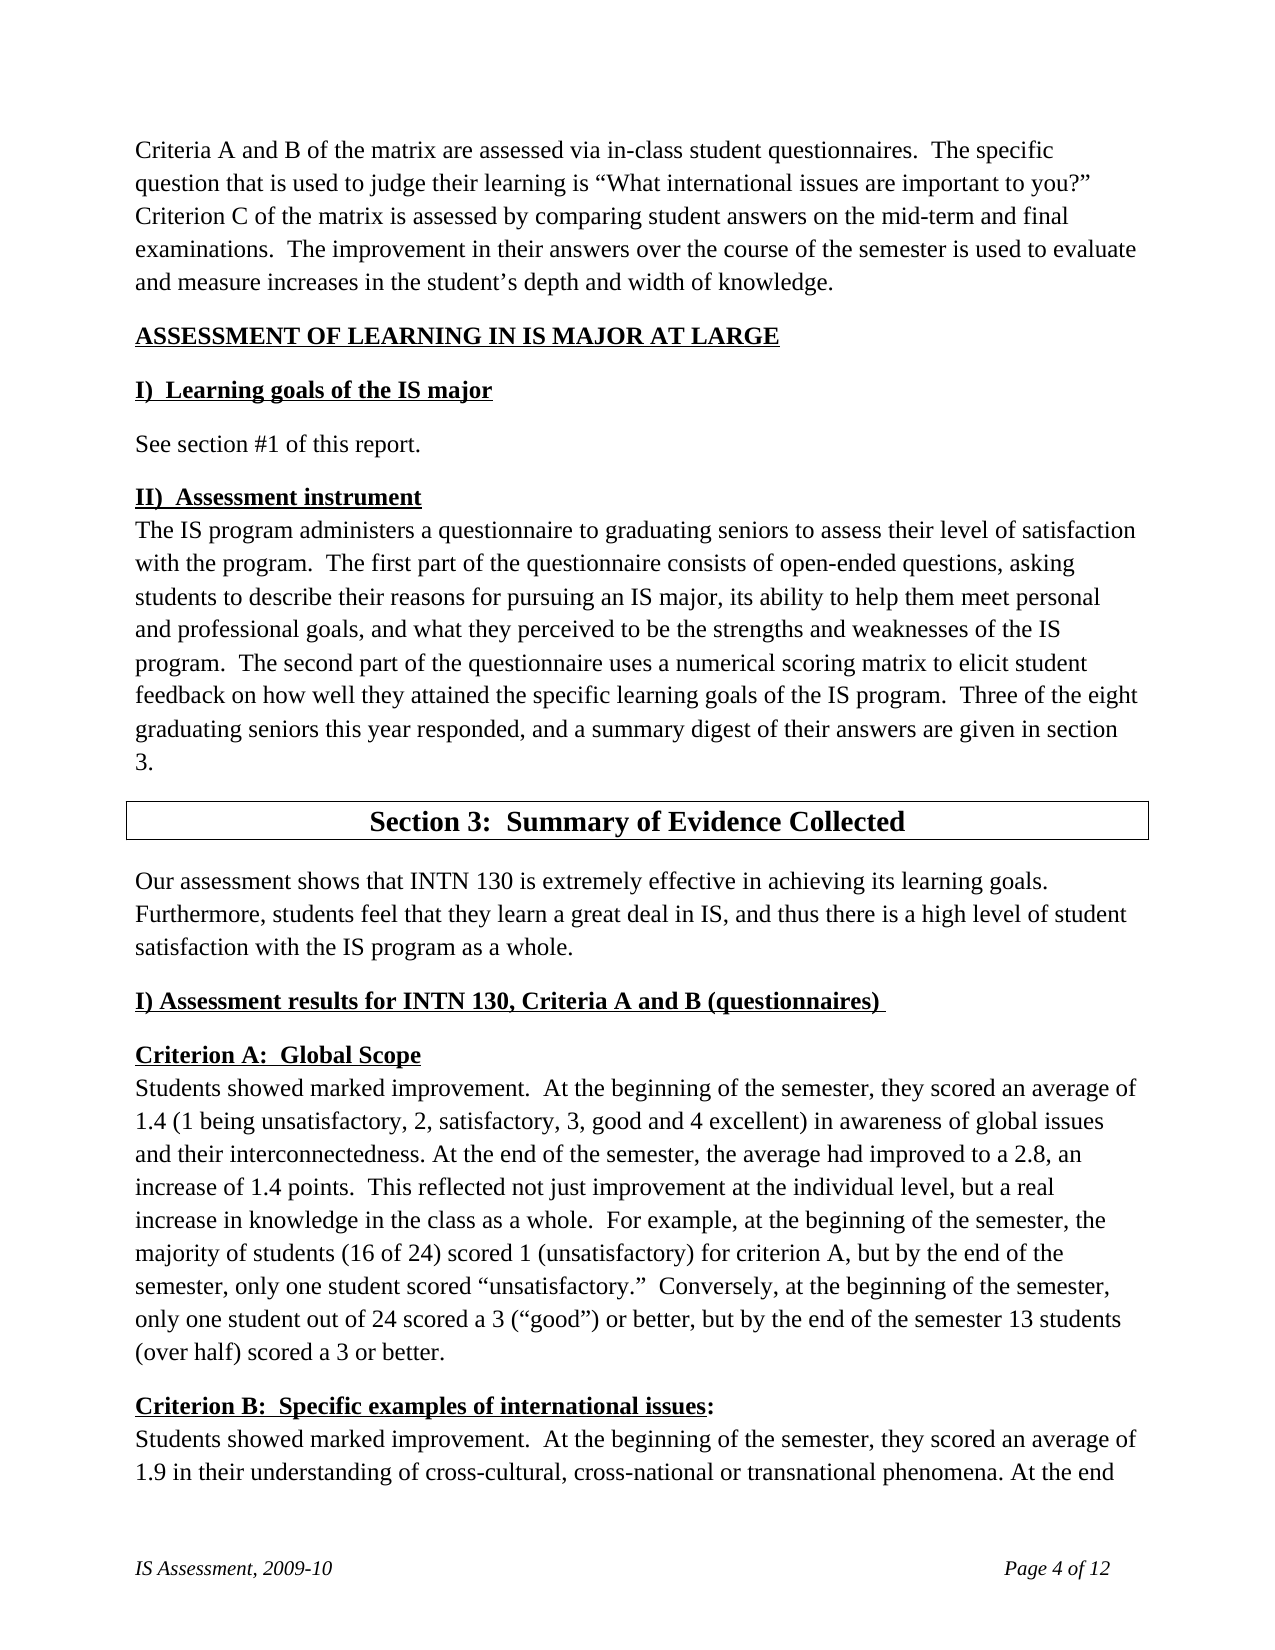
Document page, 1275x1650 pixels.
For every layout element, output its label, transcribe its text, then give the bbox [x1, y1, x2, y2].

text I) Learning goals of the IS major [135, 375, 1140, 403]
text Section 3: Summary of Evidence Collected [127, 802, 1148, 839]
text I) Assessment results for INTN 130, Criteria A and B (questionnaires) [135, 986, 1140, 1015]
text See section #1 of this report. [135, 429, 1140, 457]
text ASSESSMENT OF LEARNING IN IS MAJOR AT LARGE [135, 321, 1140, 350]
text II) Assessment instrument The IS program administers a questionnaire to graduating seniors to assess their level of satisfaction with the program. The first part of the questionnaire consists of open-ended questions, asking students to describe their reasons for pursuing an IS major, its ability to help them meet personal and professional goals, and what they perceived to be the strengths and weaknesses of the IS program. The second part of the questionnaire uses a numerical scoring matrix to elicit student feedback on how well they attained the specific learning goals of the IS program. Three of the eight graduating seniors this year responded, and a summary digest of their answers are given in section 3. [135, 482, 1140, 775]
text Our assessment shows that INTN 130 is extremely effective in achieving its learning goals. Furthermore, students feel that they learn a great deal in IS, and thus there is a high level of student satisfaction with the IS program as a whole. [135, 866, 1140, 961]
text Criteria A and B of the matrix are assessed via in-class student questionnaires. The specific question that is used to judge their learning is “What international issues are important to you?” Criterion C of the matrix is assessed by comparing student answers on the mid-term and final examinations. The improvement in their answers over the course of the semester is used to evaluate and measure increases in the student’s depth and width of knowledge. [135, 135, 1140, 296]
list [135, 1391, 1140, 1486]
text Criterion A: Global Scope Students showed marked improvement. At the beginning of the semester, they scored an average of 1.4 (1 being unsatisfactory, 2, satisfactory, 3, good and 4 excellent) in awareness of global issues and their interconnectedness. At the end of the semester, the average had improved to a 2.8, an increase of 1.4 points. This reflected not just improvement at the individual level, but a real increase in knowledge in the class as a whole. For example, at the beginning of the semester, the majority of students (16 of 24) scored 1 (unsatisfactory) for criterion A, but by the end of the semester, only one student scored “unsatisfactory.” Conversely, at the beginning of the semester, only one student out of 24 scored a 3 (“good”) or better, but by the end of the semester 13 students (over half) scored a 3 or better. [135, 1040, 1140, 1366]
